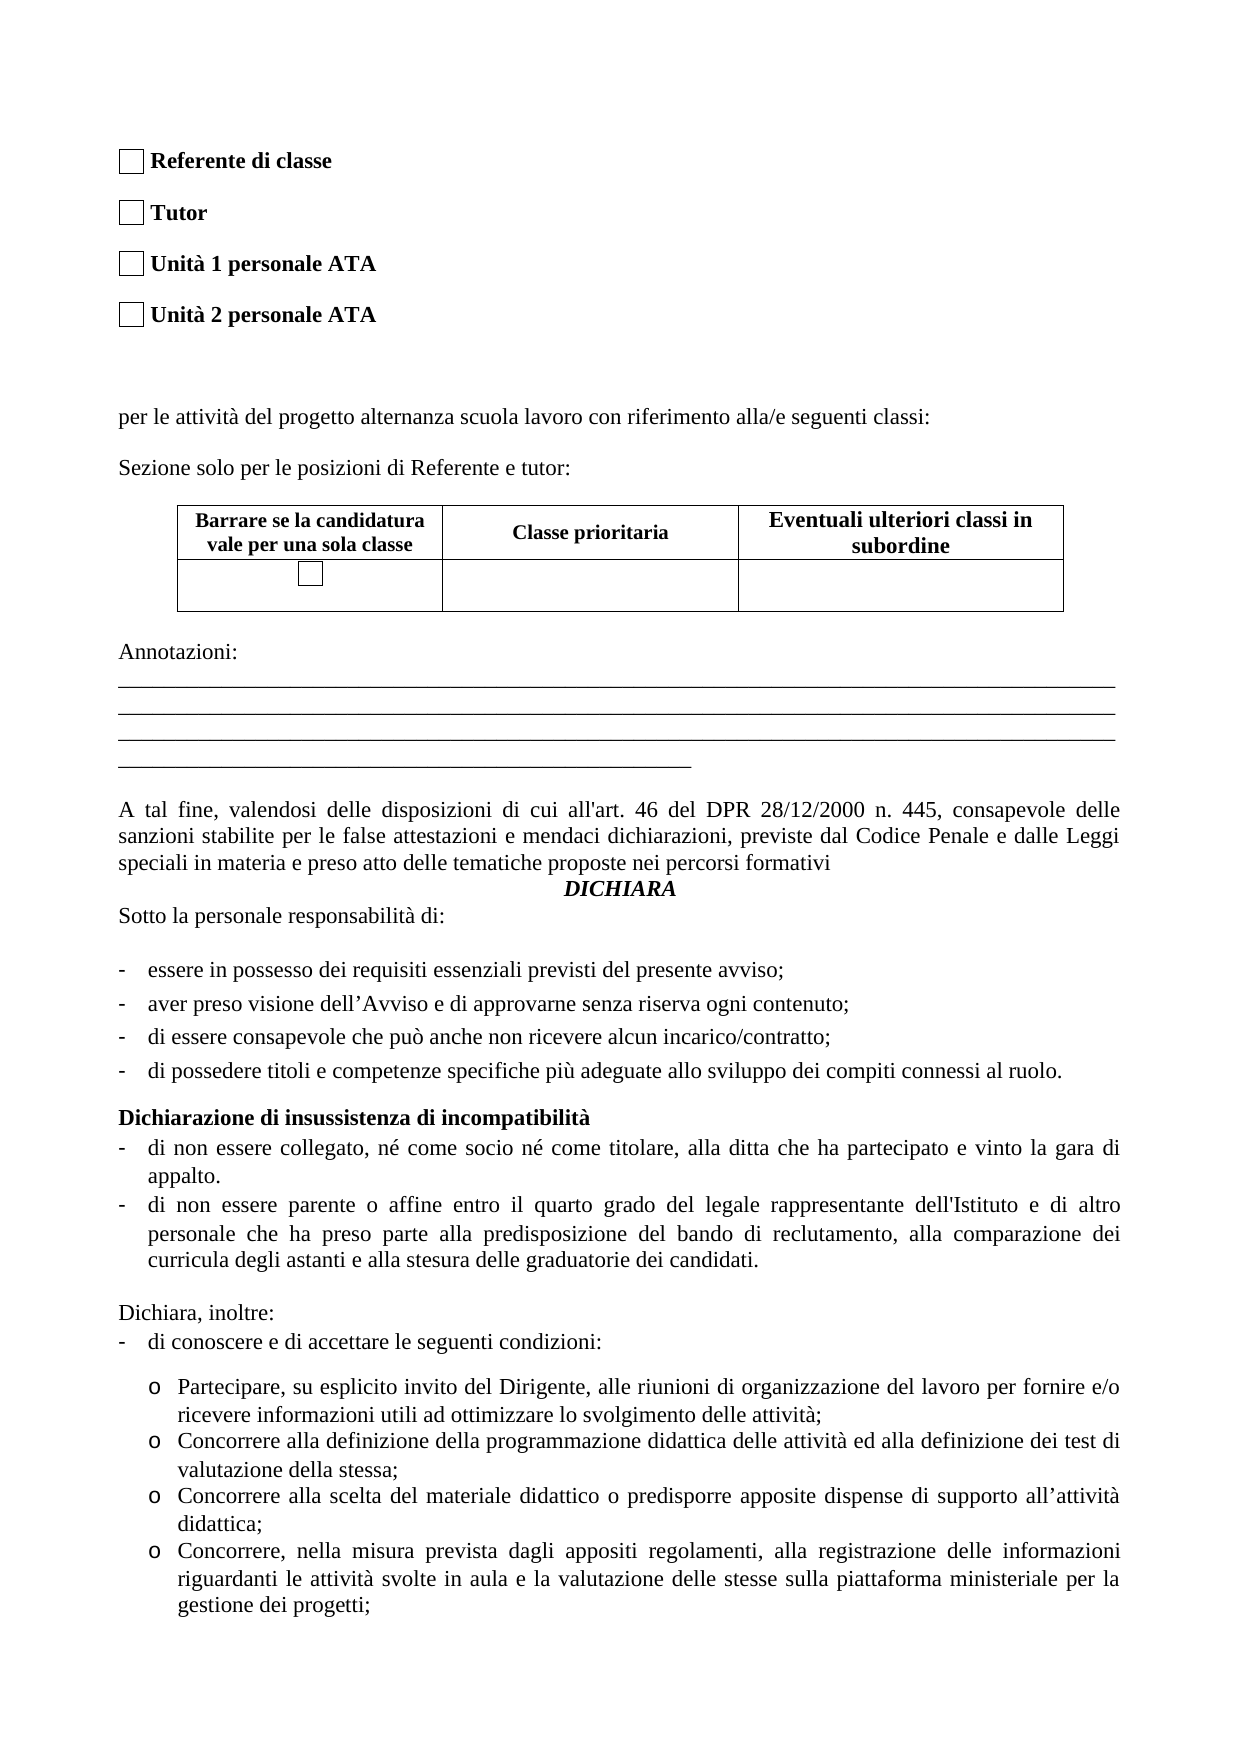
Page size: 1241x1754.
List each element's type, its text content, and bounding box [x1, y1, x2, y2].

list aver preso visione dell’Avviso e di approvarne senza riserva ogni contenuto; [118, 986, 1122, 1018]
text Unità 1 personale ATA [118, 250, 1122, 276]
text DICHIARA [118, 875, 1122, 902]
text Sezione solo per le posizioni di Referente e tutor: [118, 454, 1122, 480]
list Concorrere alla scelta del materiale didattico o predisporre apposite dispense di supporto all’attività didattica; [148, 1482, 1122, 1537]
text Annotazioni: [118, 638, 1122, 664]
table_header Barrare se la candidatura vale per una sola classe [178, 506, 442, 559]
list di non essere collegato, né come socio né come titolare, alla ditta che ha partecipato e vinto la gara di appalto. [118, 1131, 1122, 1188]
list di possedere titoli e competenze specifiche più adeguate allo sviluppo dei compiti connessi al ruolo. [118, 1054, 1122, 1085]
list essere in possesso dei requisiti essenziali previsti del presente avviso; [118, 953, 1122, 984]
list Concorrere alla definizione della programmazione didattica delle attività ed alla definizione dei test di valutazione della stessa; [148, 1427, 1122, 1482]
table_header Classe prioritaria [443, 506, 738, 559]
text Tutor [118, 199, 1122, 225]
table_cell [739, 560, 1063, 611]
list di non essere parente o affine entro il quarto grado del legale rappresentante dell'Istituto e di altro personale che ha preso parte alla predisposizione del bando di reclutamento, alla comparazione dei curricula degli astanti e alla stesura delle graduatorie dei candidati. [118, 1188, 1122, 1272]
list di essere consapevole che può anche non ricevere alcun incarico/contratto; [118, 1020, 1122, 1051]
table_cell [178, 560, 442, 611]
list di conoscere e di accettare le seguenti condizioni: [118, 1325, 1122, 1356]
text A tal fine, valendosi delle disposizioni di cui all'art. 46 del DPR 28/12/2000 n. 445, consapevole delle sanzioni stabilite per le false attestazioni e mendaci dichiarazioni, previste dal Codice Penale e dalle Leggi speciali in materia e preso atto delle tematiche proposte nei percorsi formativi [118, 796, 1122, 875]
text Unità 2 personale ATA [118, 301, 1122, 327]
text Sotto la personale responsabilità di: [118, 902, 1122, 928]
text Referente di classe [118, 148, 1122, 174]
list Concorrere, nella misura prevista dagli appositi regolamenti, alla registrazione delle informazioni riguardanti le attività svolte in aula e la valutazione delle stesse sulla piattaforma ministeriale per la gestione dei progetti; [148, 1537, 1122, 1618]
text Dichiara, inoltre: [118, 1299, 1122, 1325]
list Partecipare, su esplicito invito del Dirigente, alle riunioni di organizzazione del lavoro per fornire e/o ricevere informazioni utili ad ottimizzare lo svolgimento delle attività; [148, 1373, 1122, 1427]
table_header Eventuali ulteriori classi in subordine [739, 506, 1063, 559]
text per le attività del progetto alternanza scuola lavoro con riferimento alla/e seguenti classi: [118, 403, 1122, 429]
table_cell [443, 560, 738, 611]
text _______________________________________________________________________________________________________________________________________________________________________________________________________________________________________________________________________________________________________________________ [118, 664, 1122, 770]
text Dichiarazione di insussistenza di incompatibilità [118, 1104, 1122, 1131]
